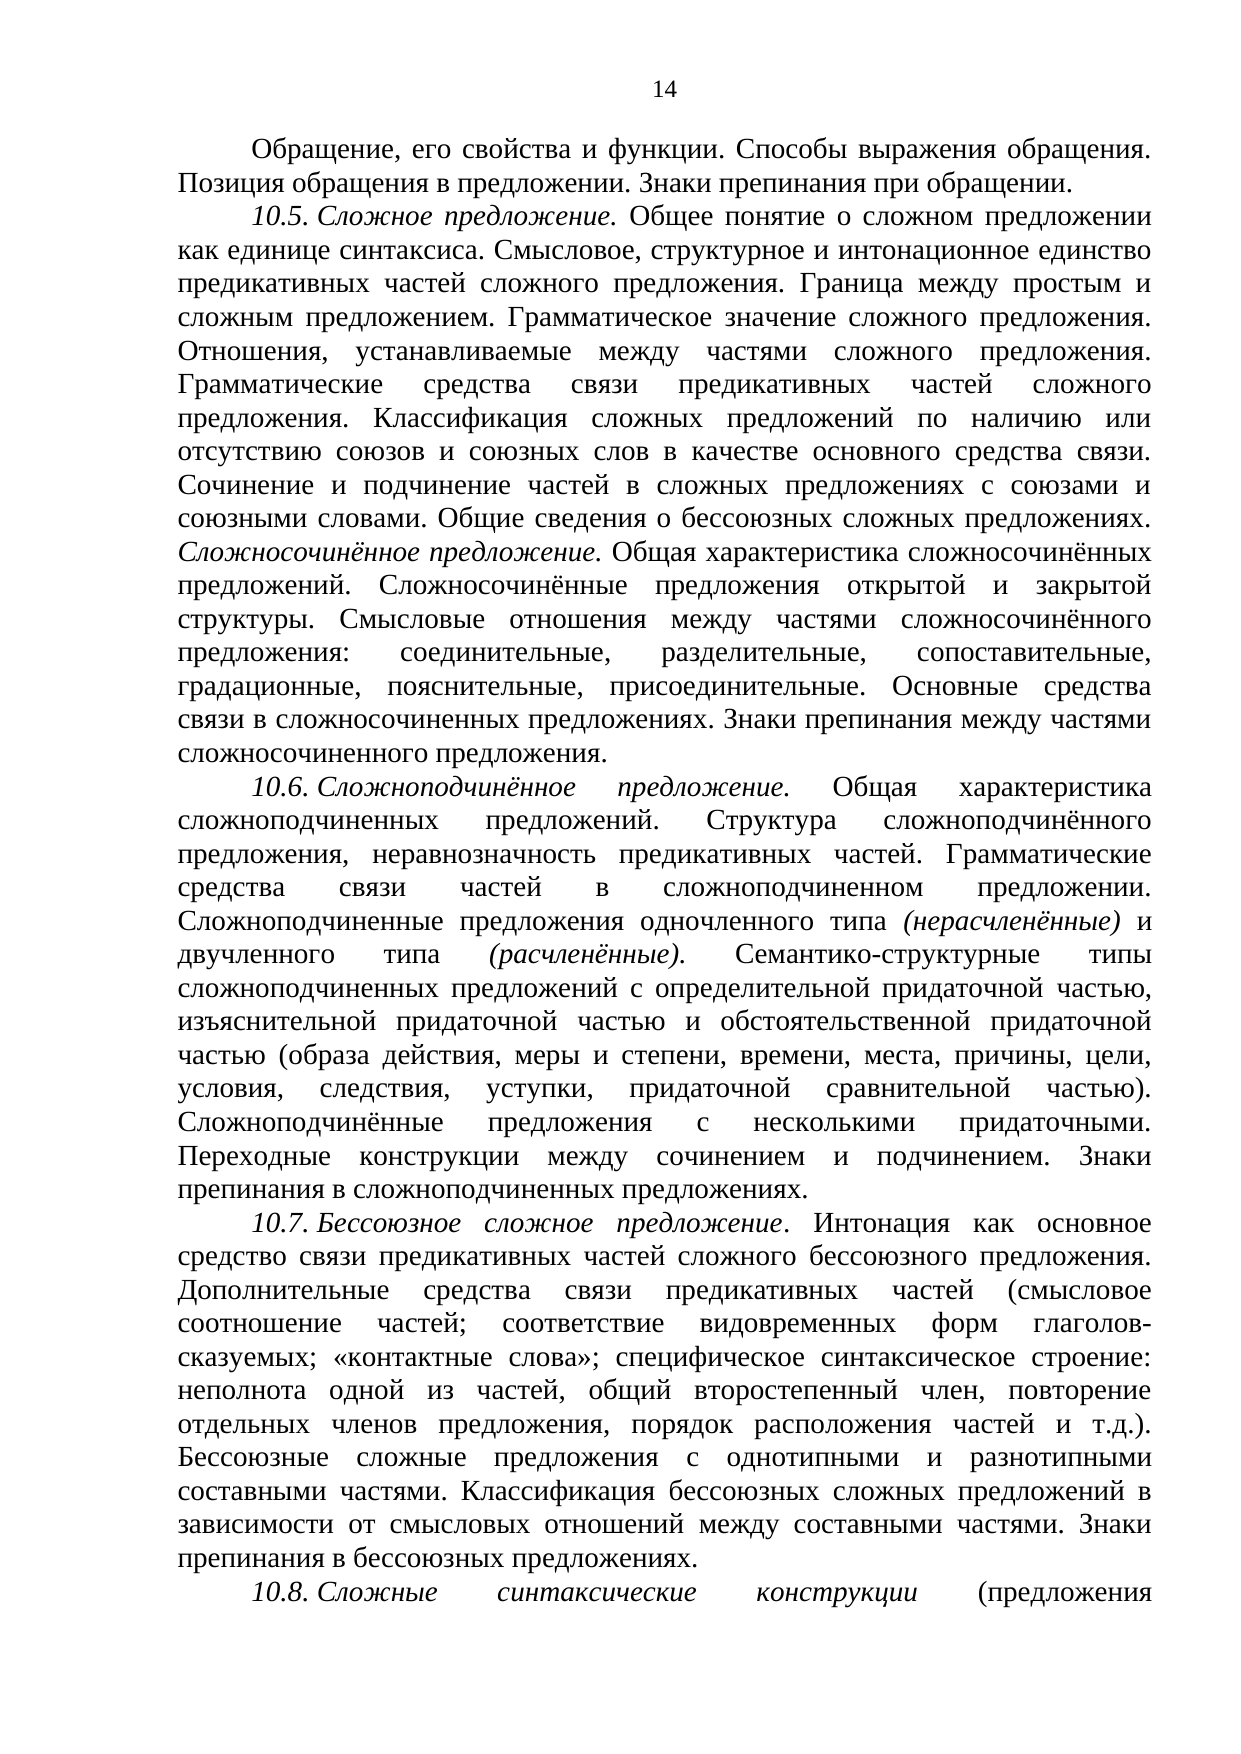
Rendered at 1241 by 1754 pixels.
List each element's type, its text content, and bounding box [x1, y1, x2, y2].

text Обращение, его свойства и функции. Способы выражения обращения. Позиция обращения в предложении. Знаки препинания при обращении. [177, 131, 1152, 198]
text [177, 1574, 1152, 1607]
text 10.6. Сложноподчинённое предложение. Общая характеристика сложноподчиненных предложений. Структура сложноподчинённого предложения, неравнозначность предикативных частей. Грамматические средства связи частей в сложноподчиненном предложении. Сложноподчиненные предложения одночленного типа (нерасчленённые) и двучленного типа (расчленённые). Семантико-структурные типы сложноподчиненных предложений с определительной придаточной частью, изъяснительной придаточной частью и обстоятельственной придаточной частью (образа действия, меры и степени, времени, места, причины, цели, условия, следствия, уступки, придаточной сравнительной частью). Сложноподчинённые предложения с несколькими придаточными. Переходные конструкции между сочинением и подчинением. Знаки препинания в сложноподчиненных предложениях. [177, 769, 1152, 1205]
text 10.7. Бессоюзное сложное предложение. Интонация как основное средство связи предикативных частей сложного бессоюзного предложения. Дополнительные средства связи предикативных частей (смысловое соотношение частей; соответствие видовременных форм глаголов-сказуемых; «контактные слова»; специфическое синтаксическое строение: неполнота одной из частей, общий второстепенный член, повторение отдельных членов предложения, порядок расположения частей и т.д.). Бессоюзные сложные предложения с однотипными и разнотипными составными частями. Классификация бессоюзных сложных предложений в зависимости от смысловых отношений между составными частями. Знаки препинания в бессоюзных предложениях. [177, 1205, 1152, 1574]
text 10.5. Сложное предложение. Общее понятие о сложном предложении как единице синтаксиса. Смысловое, структурное и интонационное единство предикативных частей сложного предложения. Граница между простым и сложным предложением. Грамматическое значение сложного предложения. Отношения, устанавливаемые между частями сложного предложения. Грамматические средства связи предикативных частей сложного предложения. Классификация сложных предложений по наличию или отсутствию союзов и союзных слов в качестве основного средства связи. Сочинение и подчинение частей в сложных предложениях с союзами и союзными словами. Общие сведения о бессоюзных сложных предложениях. Сложносочинённое предложение. Общая характеристика сложносочинённых предложений. Сложносочинённые предложения открытой и закрытой структуры. Смысловые отношения между частями сложносочинённого предложения: соединительные, разделительные, сопоставительные, градационные, пояснительные, присоединительные. Основные средства связи в сложносочиненных предложениях. Знаки препинания между частями сложносочиненного предложения. [177, 198, 1152, 769]
